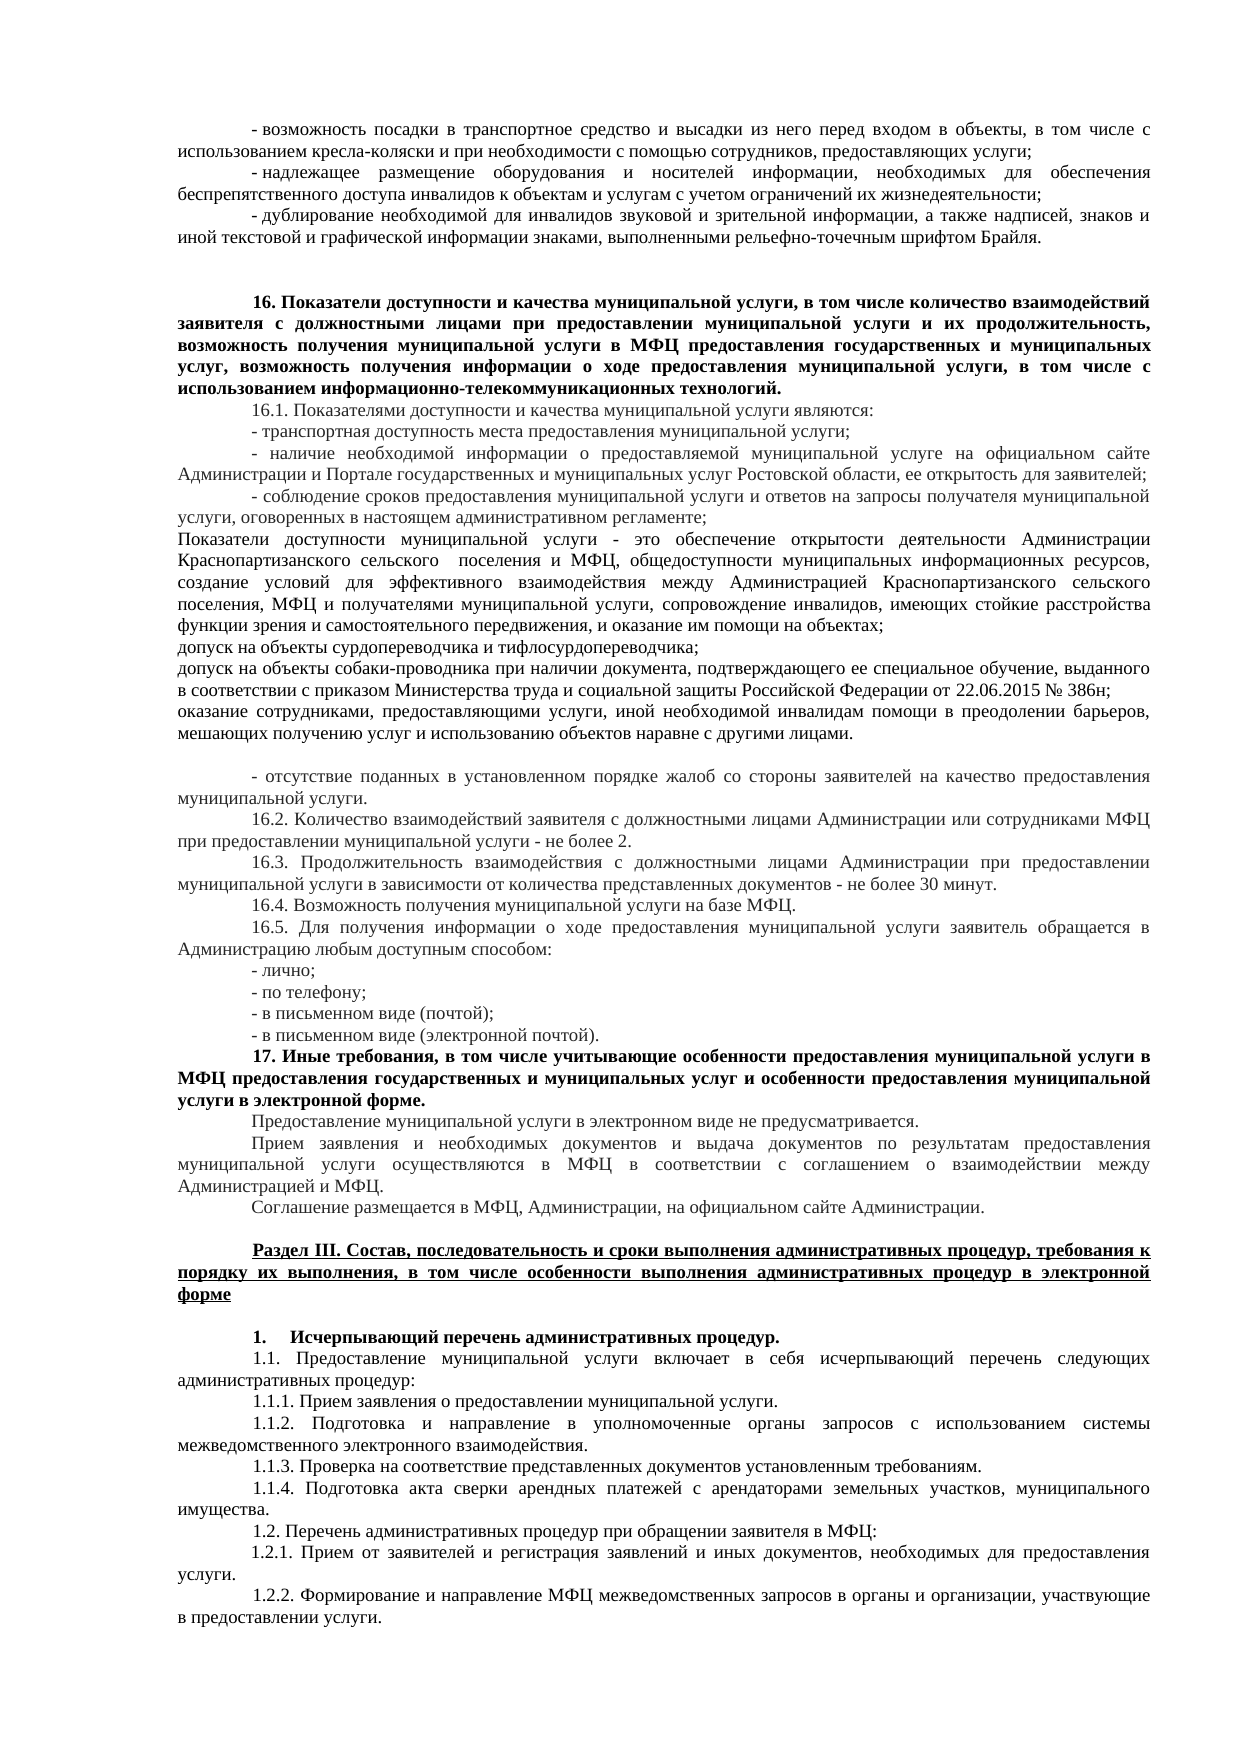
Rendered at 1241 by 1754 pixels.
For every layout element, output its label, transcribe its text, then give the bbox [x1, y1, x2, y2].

text 16.1. Показателями доступности и качества муниципальной услуги являются: [177, 398, 1152, 420]
text 17. Иные требования, в том числе учитывающие особенности предоставления муниципальной услуги в МФЦ предоставления государственных и муниципальных услуг и особенности предоставления муниципальной услуги в электронной форме. [177, 1045, 1152, 1110]
text - наличие необходимой информации о предоставляемой муниципальной услуге на официальном сайте Администрации и Портале государственных и муниципальных услуг Ростовской области, ее открытость для заявителей; [177, 442, 1152, 485]
text 16.4. Возможность получения муниципальной услуги на базе МФЦ. [177, 894, 1152, 916]
text 1.1.1. Прием заявления о предоставлении муниципальной услуги. [177, 1390, 1152, 1412]
text - надлежащее размещение оборудования и носителей информации, необходимых для обеспечения беспрепятственного доступа инвалидов к объектам и услугам с учетом ограничений их жизнедеятельности; [177, 161, 1152, 204]
text - дублирование необходимой для инвалидов звуковой и зрительной информации, а также надписей, знаков и иной текстовой и графической информации знаками, выполненными рельефно-точечным шрифтом Брайля. [177, 204, 1152, 247]
text - лично; [177, 959, 1152, 981]
text 1.2.1. Прием от заявителей и регистрация заявлений и иных документов, необходимых для предоставления услуги. [177, 1541, 1152, 1584]
text - транспортная доступность места предоставления муниципальной услуги; [177, 420, 1152, 442]
text - соблюдение сроков предоставления муниципальной услуги и ответов на запросы получателя муниципальной услуги, оговоренных в настоящем административном регламенте; [177, 485, 1152, 528]
text Раздел III. Состав, последовательность и сроки выполнения административных процедур, требования к порядку их выполнения, в том числе особенности выполнения административных процедур в электронной форме [177, 1239, 1152, 1304]
text Соглашение размещается в МФЦ, Администрации, на официальном сайте Администрации. [177, 1196, 1152, 1218]
text 1.2.2. Формирование и направление МФЦ межведомственных запросов в органы и организации, участвующие в предоставлении услуги. [177, 1584, 1152, 1627]
text 16.5. Для получения информации о ходе предоставления муниципальной услуги заявитель обращается в Администрацию любым доступным способом: [177, 916, 1152, 959]
text - по телефону; [177, 981, 1152, 1002]
text Показатели доступности муниципальной услуги - это обеспечение открытости деятельности Администрации Краснопартизанского сельского поселения и МФЦ, общедоступности муниципальных информационных ресурсов, создание условий для эффективного взаимодействия между Администрацией Краснопартизанского сельского поселения, МФЦ и получателями муниципальной услуги, сопровождение инвалидов, имеющих стойкие расстройства функции зрения и самостоятельного передвижения, и оказание им помощи на объектах; [177, 528, 1152, 636]
text допуск на объекты сурдопереводчика и тифлосурдопереводчика; [177, 636, 1152, 657]
text 16.3. Продолжительность взаимодействия с должностными лицами Администрации при предоставлении муниципальной услуги в зависимости от количества представленных документов - не более 30 минут. [177, 851, 1152, 894]
text 16. Показатели доступности и качества муниципальной услуги, в том числе количество взаимодействий заявителя с должностными лицами при предоставлении муниципальной услуги и их продолжительность, возможность получения муниципальной услуги в МФЦ предоставления государственных и муниципальных услуг, возможность получения информации о ходе предоставления муниципальной услуги, в том числе с использованием информационно-телекоммуникационных технологий. [177, 291, 1152, 398]
text 1.2. Перечень административных процедур при обращении заявителя в МФЦ: [177, 1520, 1152, 1541]
text 1.1.2. Подготовка и направление в уполномоченные органы запросов с использованием системы межведомственного электронного взаимодействия. [177, 1412, 1152, 1455]
text - отсутствие поданных в установленном порядке жалоб со стороны заявителей на качество предоставления муниципальной услуги. [177, 765, 1152, 808]
text Предоставление муниципальной услуги в электронном виде не предусматривается. [177, 1110, 1152, 1132]
text - возможность посадки в транспортное средство и высадки из него перед входом в объекты, в том числе с использованием кресла-коляски и при необходимости с помощью сотрудников, предоставляющих услуги; [177, 118, 1152, 161]
text 1.1.4. Подготовка акта сверки арендных платежей с арендаторами земельных участков, муниципального имущества. [177, 1477, 1152, 1520]
text 16.2. Количество взаимодействий заявителя с должностными лицами Администрации или сотрудниками МФЦ при предоставлении муниципальной услуги - не более 2. [177, 808, 1152, 851]
text - в письменном виде (почтой); [177, 1002, 1152, 1024]
list Исчерпывающий перечень административных процедур. [252, 1326, 1152, 1347]
text оказание сотрудниками, предоставляющими услуги, иной необходимой инвалидам помощи в преодолении барьеров, мешающих получению услуг и использованию объектов наравне с другими лицами. [177, 700, 1152, 743]
text Прием заявления и необходимых документов и выдача документов по результатам предоставления муниципальной услуги осуществляются в МФЦ в соответствии с соглашением о взаимодействии между Администрацией и МФЦ. [177, 1132, 1152, 1196]
text 1.1.3. Проверка на соответствие представленных документов установленным требованиям. [177, 1455, 1152, 1477]
text допуск на объекты собаки-проводника при наличии документа, подтверждающего ее специальное обучение, выданного в соответствии с приказом Министерства труда и социальной защиты Российской Федерации от 22.06.2015 № 386н; [177, 657, 1152, 700]
text 1.1. Предоставление муниципальной услуги включает в себя исчерпывающий перечень следующих административных процедур: [177, 1347, 1152, 1390]
text - в письменном виде (электронной почтой). [177, 1024, 1152, 1045]
